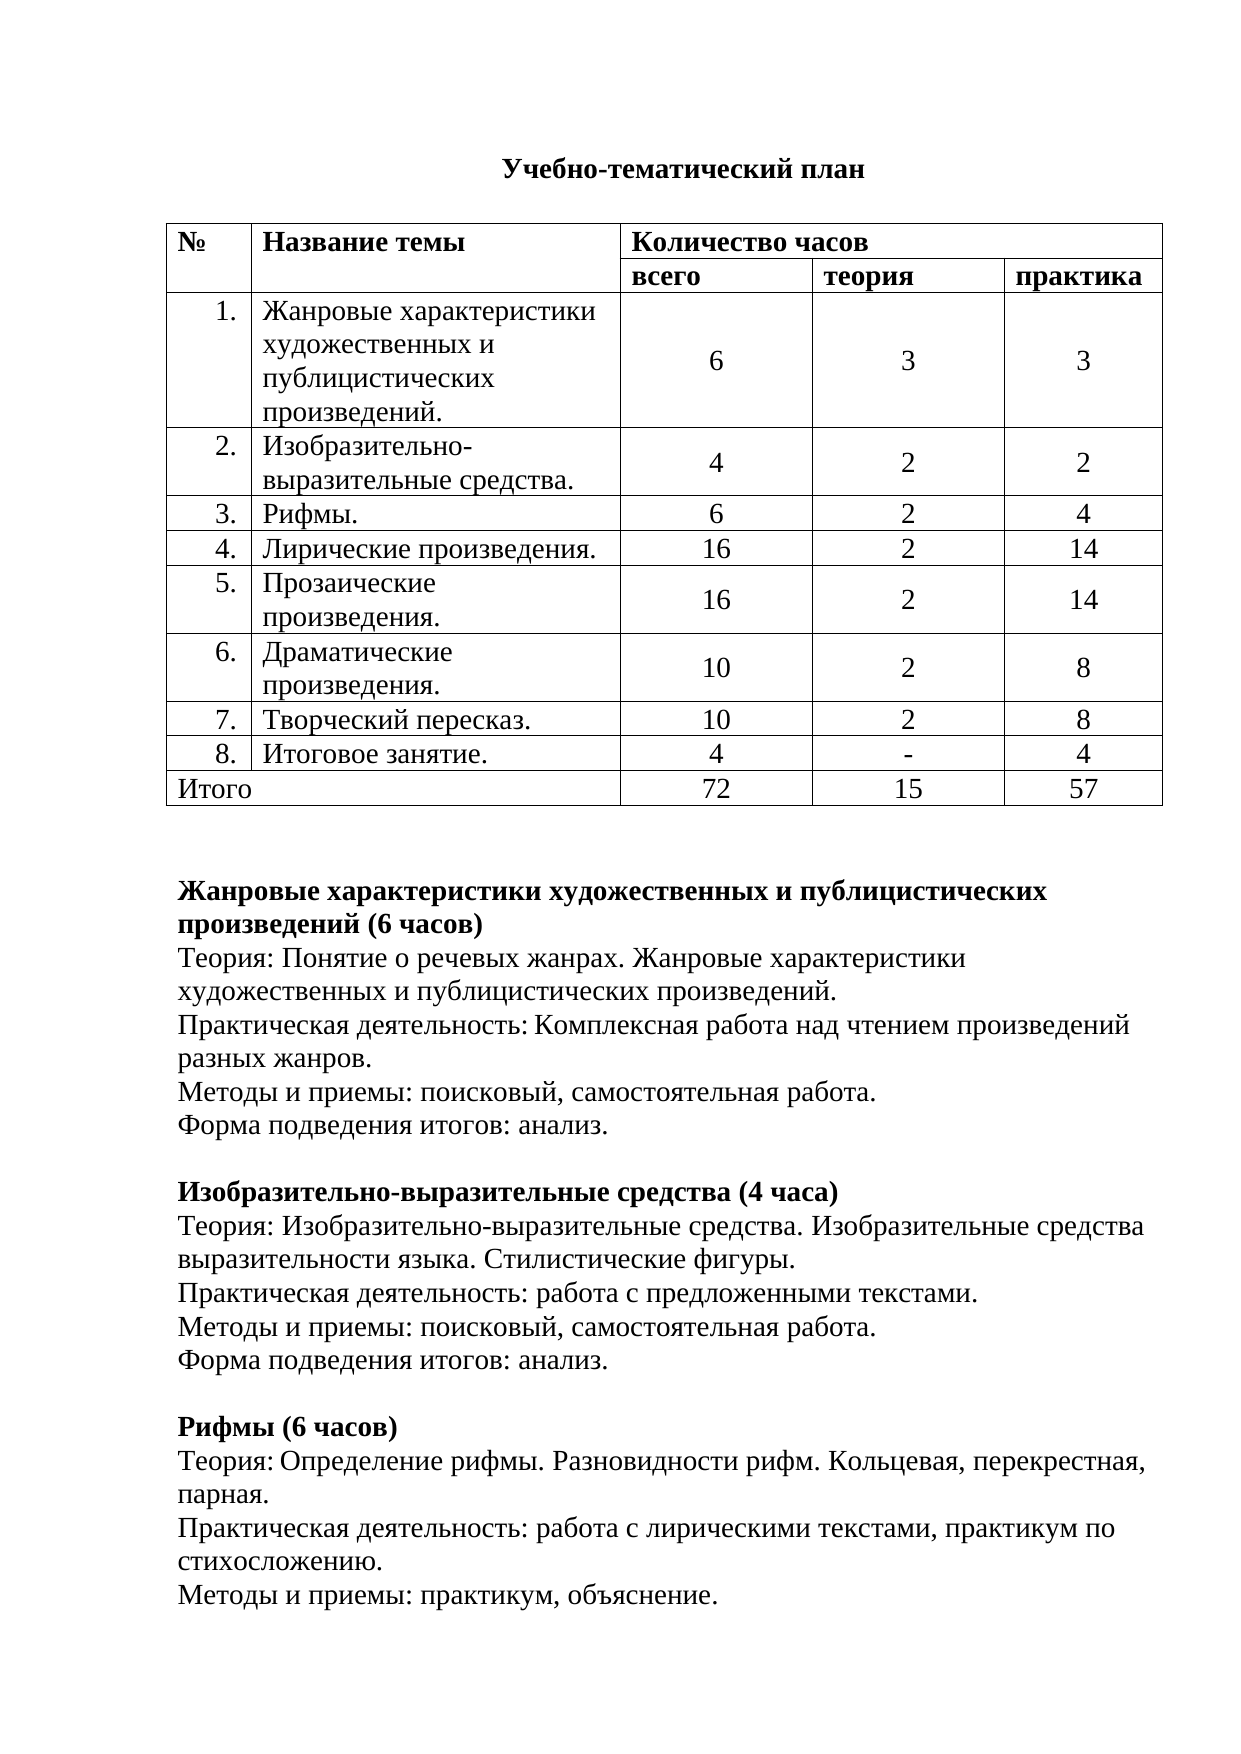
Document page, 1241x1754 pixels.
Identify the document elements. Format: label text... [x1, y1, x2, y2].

text Методы и приемы: поисковый, самостоятельная работа. [177, 1309, 1152, 1342]
table_cell [167, 293, 251, 427]
table_header Название темы [252, 224, 620, 292]
table_cell - [813, 736, 1004, 770]
table_cell 57 [1005, 771, 1162, 804]
table_header № [167, 224, 251, 292]
table_header Количество часов [621, 224, 1162, 257]
table_cell практика [1005, 259, 1162, 292]
text Методы и приемы: поисковый, самостоятельная работа. [177, 1074, 1152, 1107]
table_cell [167, 428, 251, 495]
table_cell 4 [1005, 736, 1162, 770]
table_cell 10 [621, 634, 812, 701]
table_cell 2 [1005, 428, 1162, 495]
table_cell Драматические произведения. [252, 634, 620, 701]
table_cell Творческий пересказ. [252, 702, 620, 735]
table_cell всего [621, 259, 812, 292]
table_cell Изобразительно-выразительные средства. [252, 428, 620, 495]
text Теория: Изобразительно-выразительные средства. Изобразительные средства выразительности языка. Стилистические фигуры. [177, 1208, 1152, 1275]
table_cell Прозаические произведения. [252, 566, 620, 633]
table_cell 2 [813, 428, 1004, 495]
table_cell 6 [621, 496, 812, 530]
table_cell 16 [621, 566, 812, 633]
table_cell 2 [813, 566, 1004, 633]
table_cell [167, 702, 251, 735]
table_cell 8 [1005, 702, 1162, 735]
table_cell 14 [1005, 566, 1162, 633]
table_cell [167, 496, 251, 530]
table_cell 8 [1005, 634, 1162, 701]
table_cell Итоговое занятие. [252, 736, 620, 770]
table_cell [167, 531, 251, 564]
text Теория: Понятие о речевых жанрах. Жанровые характеристики художественных и публицистических произведений. [177, 940, 1152, 1007]
text Изобразительно-выразительные средства (4 часа) [177, 1174, 1152, 1208]
text Учебно-тематический план [215, 152, 1152, 185]
table_cell 2 [813, 702, 1004, 735]
table_cell 6 [621, 293, 812, 427]
table_cell 3 [813, 293, 1004, 427]
table_cell 4 [621, 428, 812, 495]
table_cell 15 [813, 771, 1004, 804]
table_cell 3 [1005, 293, 1162, 427]
table_cell Жанровые характеристики художественных и публицистических произведений. [252, 293, 620, 427]
table_cell 16 [621, 531, 812, 564]
table_cell 2 [813, 531, 1004, 564]
table_cell [167, 566, 251, 633]
text Практическая деятельность: Комплексная работа над чтением произведений разных жанров. [177, 1007, 1152, 1074]
text Практическая деятельность: работа с предложенными текстами. [177, 1275, 1152, 1309]
text Практическая деятельность: работа с лирическими текстами, практикум по стихосложению. [177, 1510, 1152, 1577]
table_cell 2 [813, 496, 1004, 530]
table_cell [167, 634, 251, 701]
table_cell [167, 736, 251, 770]
table_cell 10 [621, 702, 812, 735]
table_cell Рифмы. [252, 496, 620, 530]
text Форма подведения итогов: анализ. [177, 1107, 1152, 1141]
table_cell 72 [621, 771, 812, 804]
table_cell Итого [167, 771, 620, 804]
table_cell Лирические произведения. [252, 531, 620, 564]
table_cell 4 [621, 736, 812, 770]
text Рифмы (6 часов) [177, 1409, 1152, 1443]
text Теория: Определение рифмы. Разновидности рифм. Кольцевая, перекрестная, парная. [177, 1443, 1152, 1510]
table_cell 4 [1005, 496, 1162, 530]
text Форма подведения итогов: анализ. [177, 1342, 1152, 1376]
table_cell 2 [813, 634, 1004, 701]
table_cell теория [813, 259, 1004, 292]
text Методы и приемы: практикум, объяснение. [177, 1577, 1152, 1611]
table_cell 14 [1005, 531, 1162, 564]
text Жанровые характеристики художественных и публицистических произведений (6 часов) [177, 873, 1152, 940]
